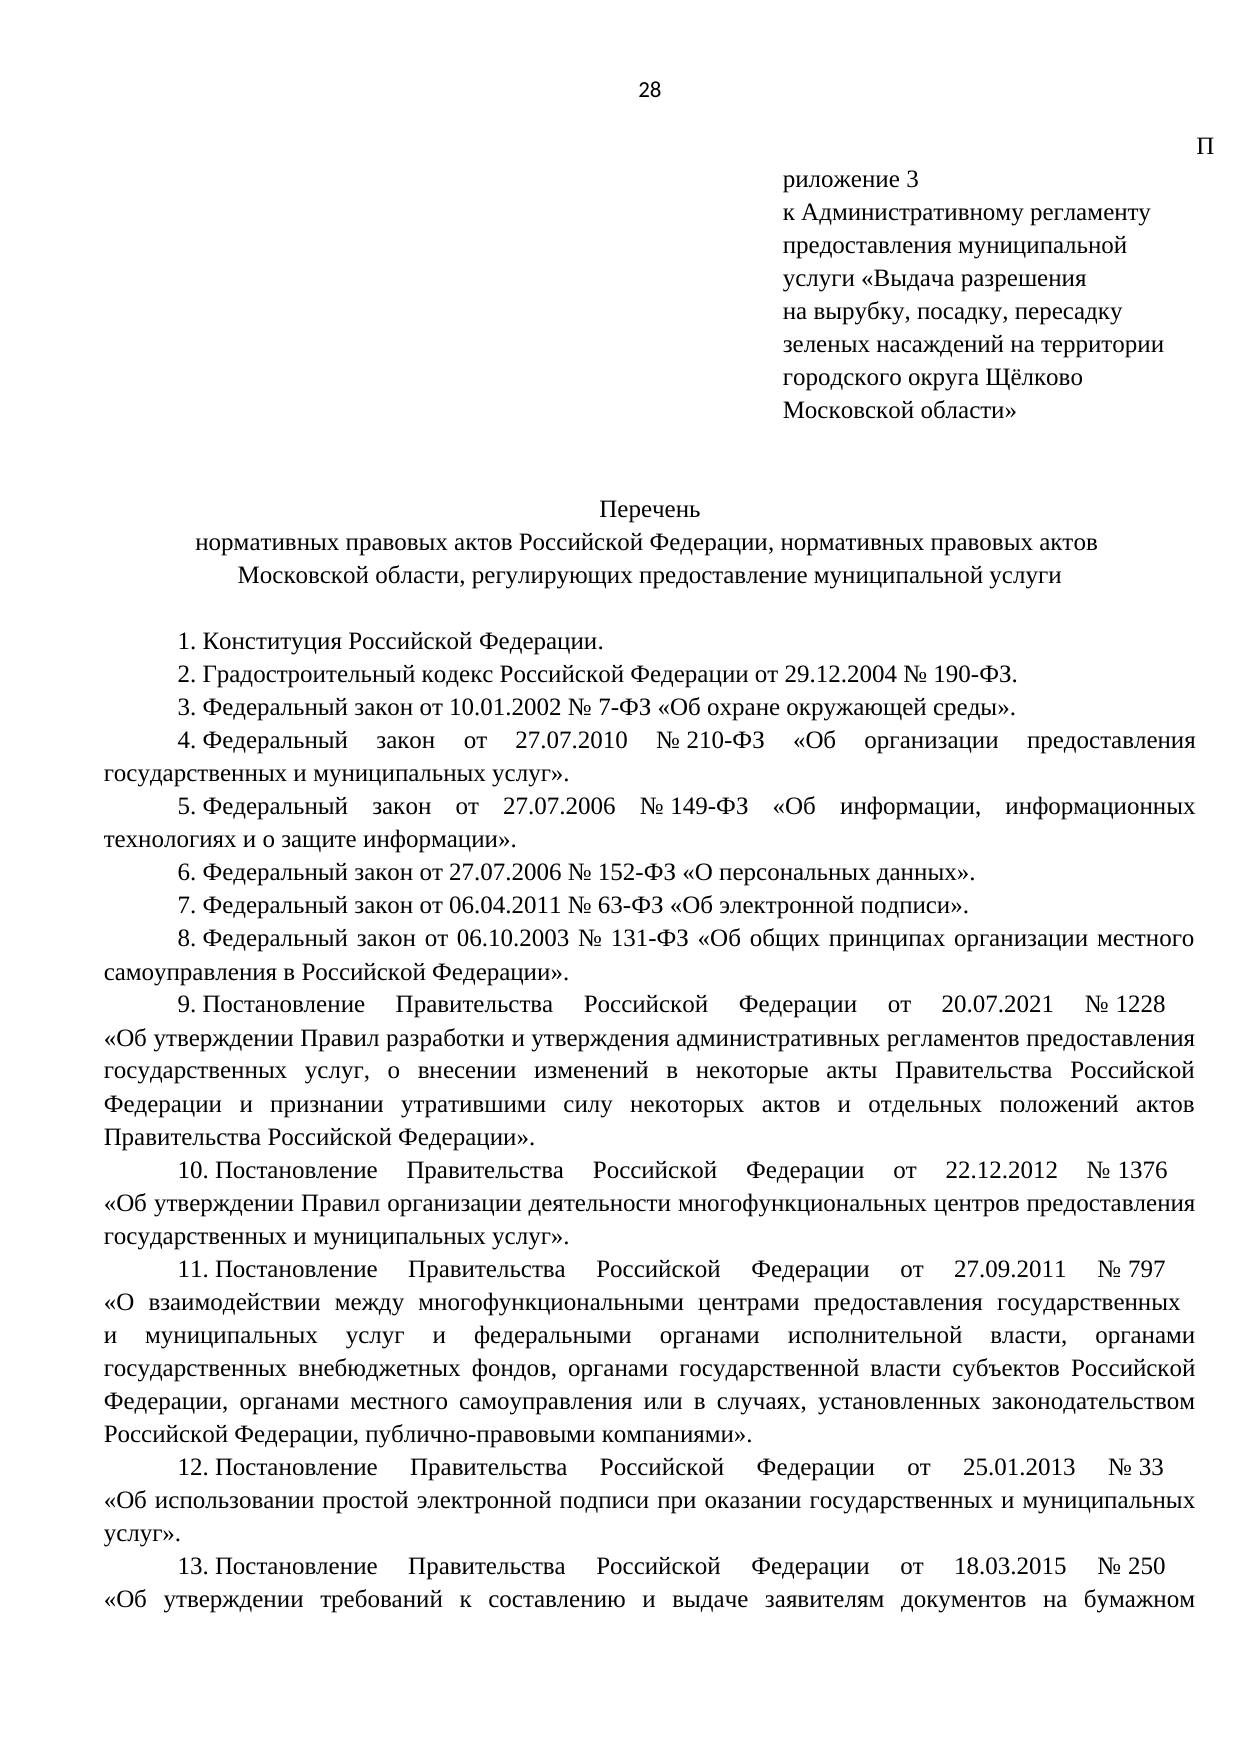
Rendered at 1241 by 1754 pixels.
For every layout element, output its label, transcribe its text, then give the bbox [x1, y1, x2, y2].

list Постановление Правительства Российской Федерации от 22.12.2012 № 1376 «Об утверждении Правил организации деятельности многофункциональных центров предоставления государственных и муниципальных услуг». [103, 1155, 1196, 1249]
list Федеральный закон от 27.07.2006 № 152-ФЗ «О персональных данных». [103, 857, 1196, 886]
list Градостроительный кодекс Российской Федерации от 29.12.2004 № 190-ФЗ. [103, 659, 1196, 688]
list Федеральный закон от 27.07.2010 № 210-ФЗ «Об организации предоставления государственных и муниципальных услуг». [103, 725, 1196, 787]
list Конституция Российской Федерации. [103, 626, 1196, 655]
list Федеральный закон от 06.04.2011 № 63-ФЗ «Об электронной подписи». [103, 891, 1196, 919]
text нормативных правовых актов Российской Федерации, нормативных правовых актов Московской области, регулирующих предоставление муниципальной услуги [103, 527, 1196, 589]
list Постановление Правительства Российской Федерации от 27.09.2011 № 797 «О взаимодействии между многофункциональными центрами предоставления государственных и муниципальных услуг и федеральными органами исполнительной власти, органами государственных внебюджетных фондов, органами государственной власти субъектов Российской Федерации, органами местного самоуправления или в случаях, установленных законодательством Российской Федерации, публично-правовыми компаниями». [103, 1254, 1196, 1448]
list Постановление Правительства Российской Федерации от 20.07.2021 № 1228 «Об утверждении Правил разработки и утверждения административных регламентов предоставления государственных услуг, о внесении изменений в некоторые акты Правительства Российской Федерации и признании утратившими силу некоторых актов и отдельных положений актов Правительства Российской Федерации». [103, 989, 1196, 1150]
text Перечень [103, 494, 1196, 523]
text к Административному регламенту предоставления муниципальной услуги «Выдача разрешения на вырубку, посадку, пересадку зеленых насаждений на территории [783, 197, 1196, 358]
list Федеральный закон от 10.01.2002 № 7-ФЗ «Об охране окружающей среды». [103, 692, 1196, 721]
list Федеральный закон от 27.07.2006 № 149-ФЗ «Об информации, информационных технологиях и о защите информации». [103, 791, 1196, 853]
list Постановление Правительства Российской Федерации от 25.01.2013 № 33 «Об использовании простой электронной подписи при оказании государственных и муниципальных услуг». [103, 1452, 1196, 1547]
list Федеральный закон от 06.10.2003 № 131-ФЗ «Об общих принципах организации местного самоуправления в Российской Федерации». [103, 923, 1196, 985]
text городского округа Щёлково Московской области» [783, 362, 1196, 424]
text Приложение 3 [783, 131, 1196, 193]
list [103, 1551, 1196, 1613]
